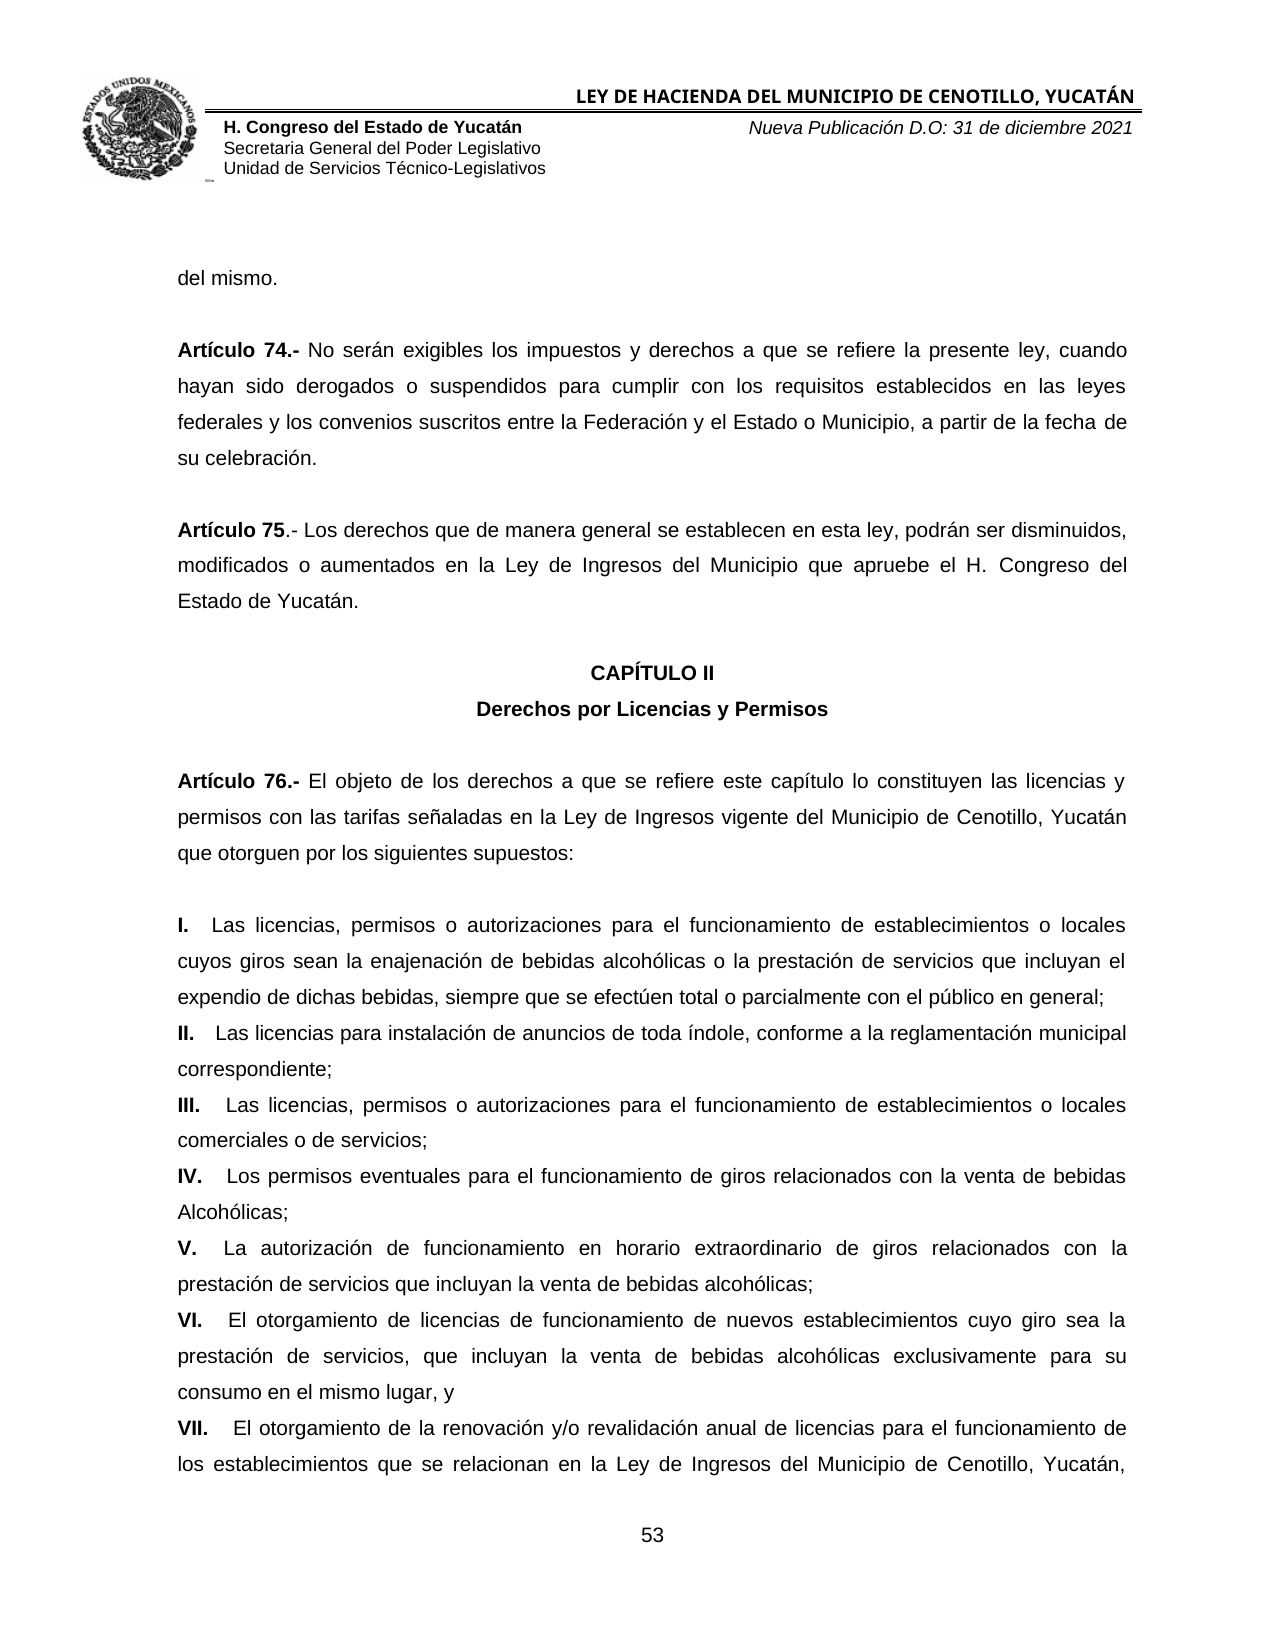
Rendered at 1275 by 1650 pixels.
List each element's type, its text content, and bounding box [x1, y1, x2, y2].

text Derechos por Licencias y Permisos [177, 697, 1127, 721]
list Las licencias, permisos o autorizaciones para el funcionamiento de establecimientos o locales cuyos giros sean la enajenación de bebidas alcohólicas o la prestación de servicios que incluyan el expendio de dichas bebidas, siempre que se efectúen total o parcialmente con el público en general; [177, 913, 1127, 1008]
list El otorgamiento de licencias de funcionamiento de nuevos establecimientos cuyo giro sea la prestación de servicios, que incluyan la venta de bebidas alcohólicas exclusivamente para su consumo en el mismo lugar, y [177, 1308, 1127, 1404]
list Los permisos eventuales para el funcionamiento de giros relacionados con la venta de bebidas Alcohólicas; [177, 1164, 1127, 1224]
list Las licencias, permisos o autorizaciones para el funcionamiento de establecimientos o locales comerciales o de servicios; [177, 1092, 1127, 1152]
subtitle CAPÍTULO II [177, 661, 1127, 685]
text Artículo 74.- No serán exigibles los impuestos y derechos a que se refiere la presente ley, cuando hayan sido derogados o suspendidos para cumplir con los requisitos establecidos en las leyes federales y los convenios suscritos entre la Federación y el Estado o Municipio, a partir de la fecha de su celebración. [177, 338, 1127, 469]
text Artículo 76.- El objeto de los derechos a que se refiere este capítulo lo constituyen las licencias y permisos con las tarifas señaladas en la Ley de Ingresos vigente del Municipio de Cenotillo, Yucatán que otorguen por los siguientes supuestos: [177, 769, 1127, 865]
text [177, 266, 1127, 290]
list La autorización de funcionamiento en horario extraordinario de giros relacionados con la prestación de servicios que incluyan la venta de bebidas alcohólicas; [177, 1236, 1127, 1296]
text Artículo 75.- Los derechos que de manera general se establecen en esta ley, podrán ser disminuidos, modificados o aumentados en la Ley de Ingresos del Municipio que apruebe el H. Congreso del Estado de Yucatán. [177, 517, 1127, 613]
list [177, 1416, 1127, 1476]
list Las licencias para instalación de anuncios de toda índole, conforme a la reglamentación municipal correspondiente; [177, 1021, 1127, 1080]
